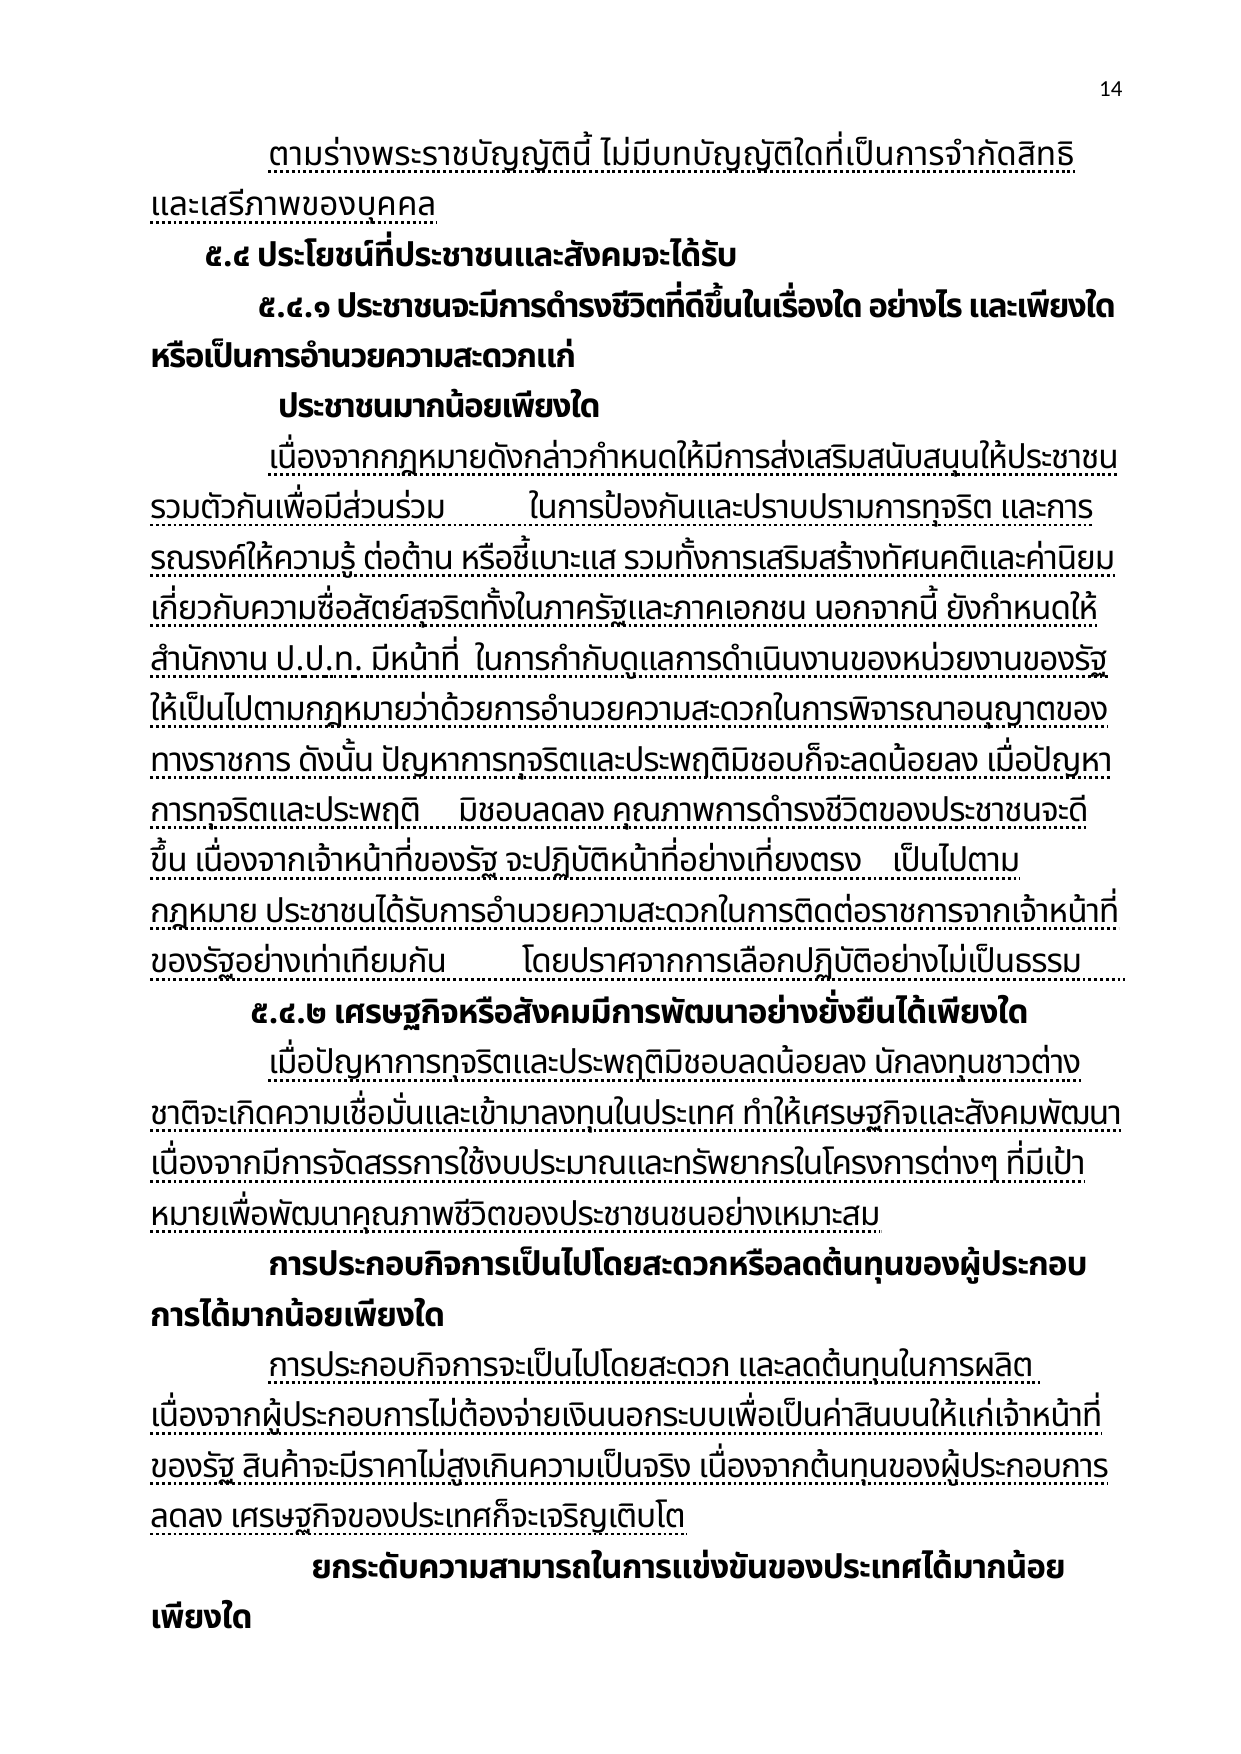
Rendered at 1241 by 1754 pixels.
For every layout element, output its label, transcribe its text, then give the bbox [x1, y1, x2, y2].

text ยกระดับความสามารถในการแข่งขันของประเทศได้มากน้อยเพียงใด [150, 1543, 1122, 1643]
text ประชาชนมากน้อยเพียงใด [150, 382, 1122, 433]
text ๕.๔.๑ ประชาชนจะมีการดำรงชีวิตที่ดีขึ้นในเรื่องใด อย่างไร และเพียงใด หรือเป็นการอำนวยความสะดวกแก่ [150, 281, 1122, 382]
text เมื่อปัญหาการทุจริตและประพฤติมิชอบลดน้อยลง นักลงทุนชาวต่างชาติจะเกิดความเชื่อมั่นและเข้ามาลงทุนในประเทศ ทำให้เศรษฐกิจและสังคมพัฒนา เนื่องจากมีการจัดสรรการใช้งบประมาณและทรัพยากรในโครงการต่างๆ ที่มีเป้าหมายเพื่อพัฒนาคุณภาพชีวิตของประชาชนชนอย่างเหมาะสม [150, 1038, 1122, 1240]
text การประกอบกิจการเป็นไปโดยสะดวกหรือลดต้นทุนของผู้ประกอบการได้มากน้อยเพียงใด [150, 1240, 1122, 1341]
text เนื่องจากกฎหมายดังกล่าวกำหนดให้มีการส่งเสริมสนับสนุนให้ประชาชนรวมตัวกันเพื่อมีส่วนร่วม ในการป้องกันและปราบปรามการทุจริต และการรณรงค์ให้ความรู้ ต่อต้าน หรือชี้เบาะแส รวมทั้งการเสริมสร้างทัศนคติและค่านิยมเกี่ยวกับความซื่อสัตย์สุจริตทั้งในภาครัฐและภาคเอกชน นอกจากนี้ ยังกำหนดให้สำนักงาน ป.ป.ท. มีหน้าที่ ในการกำกับดูแลการดำเนินงานของหน่วยงานของรัฐให้เป็นไปตามกฎหมายว่าด้วยการอำนวยความสะดวกในการพิจารณาอนุญาตของทางราชการ ดังนั้น ปัญหาการทุจริตและประพฤติมิชอบก็จะลดน้อยลง เมื่อปัญหาการทุจริตและประพฤติ มิชอบลดลง คุณภาพการดำรงชีวิตของประชาชนจะดีขึ้น เนื่องจากเจ้าหน้าที่ของรัฐ จะปฏิบัติหน้าที่อย่างเที่ยงตรง เป็นไปตามกฎหมาย ประชาชนได้รับการอำนวยความสะดวกในการติดต่อราชการจากเจ้าหน้าที่ของรัฐอย่างเท่าเทียมกัน โดยปราศจากการเลือกปฏิบัติอย่างไม่เป็นธรรม [150, 433, 1122, 988]
text ๕.๔.๒ เศรษฐกิจหรือสังคมมีการพัฒนาอย่างยั่งยืนได้เพียงใด [150, 988, 1122, 1038]
text ๕.๔ ประโยชน์ที่ประชาชนและสังคมจะได้รับ [150, 231, 1122, 281]
text ตามร่างพระราชบัญญัตินี้ ไม่มีบทบัญญัติใดที่เป็นการจำกัดสิทธิและเสรีภาพของบุคคล [150, 130, 1122, 231]
text การประกอบกิจการจะเป็นไปโดยสะดวก และลดต้นทุนในการผลิต เนื่องจากผู้ประกอบการไม่ต้องจ่ายเงินนอกระบบเพื่อเป็นค่าสินบนให้แก่เจ้าหน้าที่ของรัฐ สินค้าจะมีราคาไม่สูงเกินความเป็นจริง เนื่องจากต้นทุนของผู้ประกอบการลดลง เศรษฐกิจของประเทศก็จะเจริญเติบโต [150, 1341, 1122, 1543]
